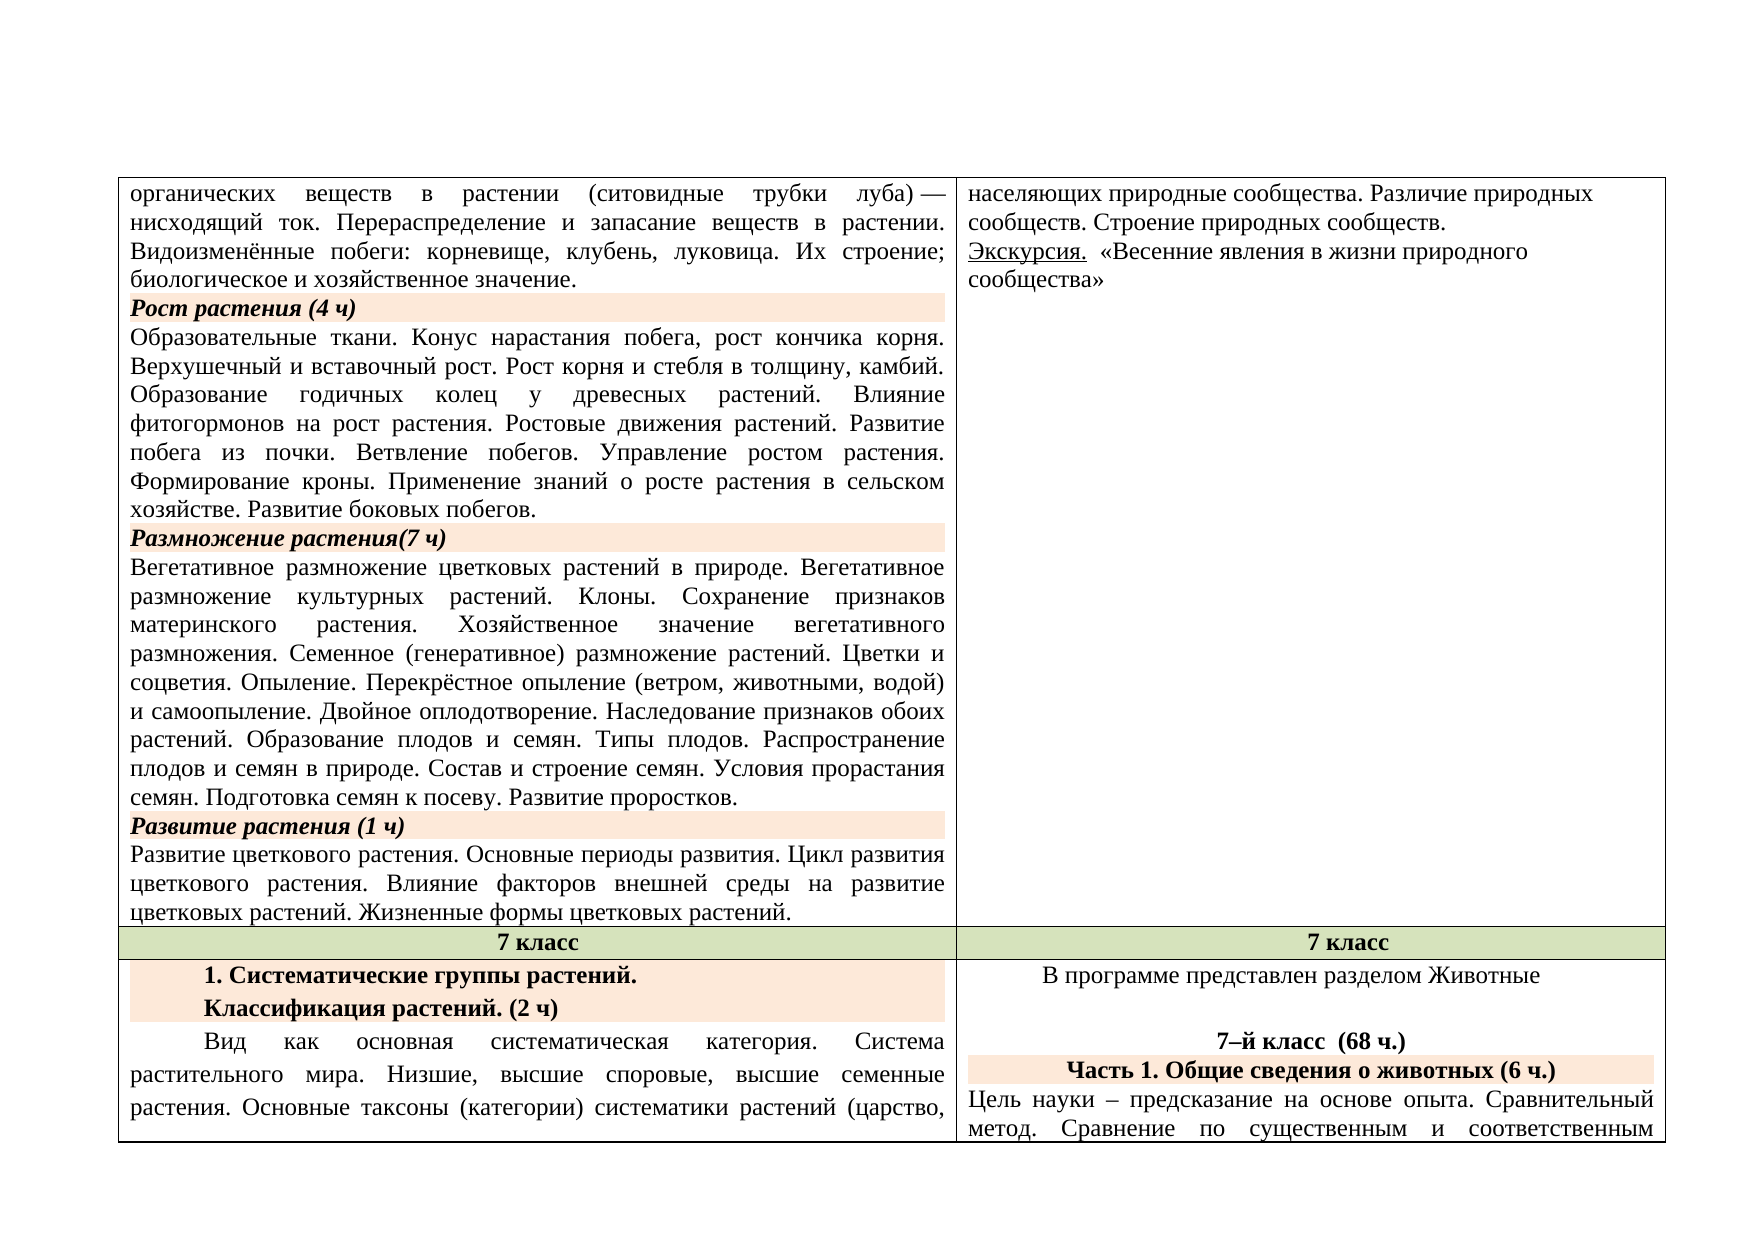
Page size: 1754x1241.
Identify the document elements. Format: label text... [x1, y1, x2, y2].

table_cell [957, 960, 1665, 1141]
table_cell 7 класс [119, 927, 956, 959]
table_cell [119, 178, 956, 926]
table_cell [119, 960, 956, 1141]
table_cell 7 класс [957, 927, 1665, 959]
